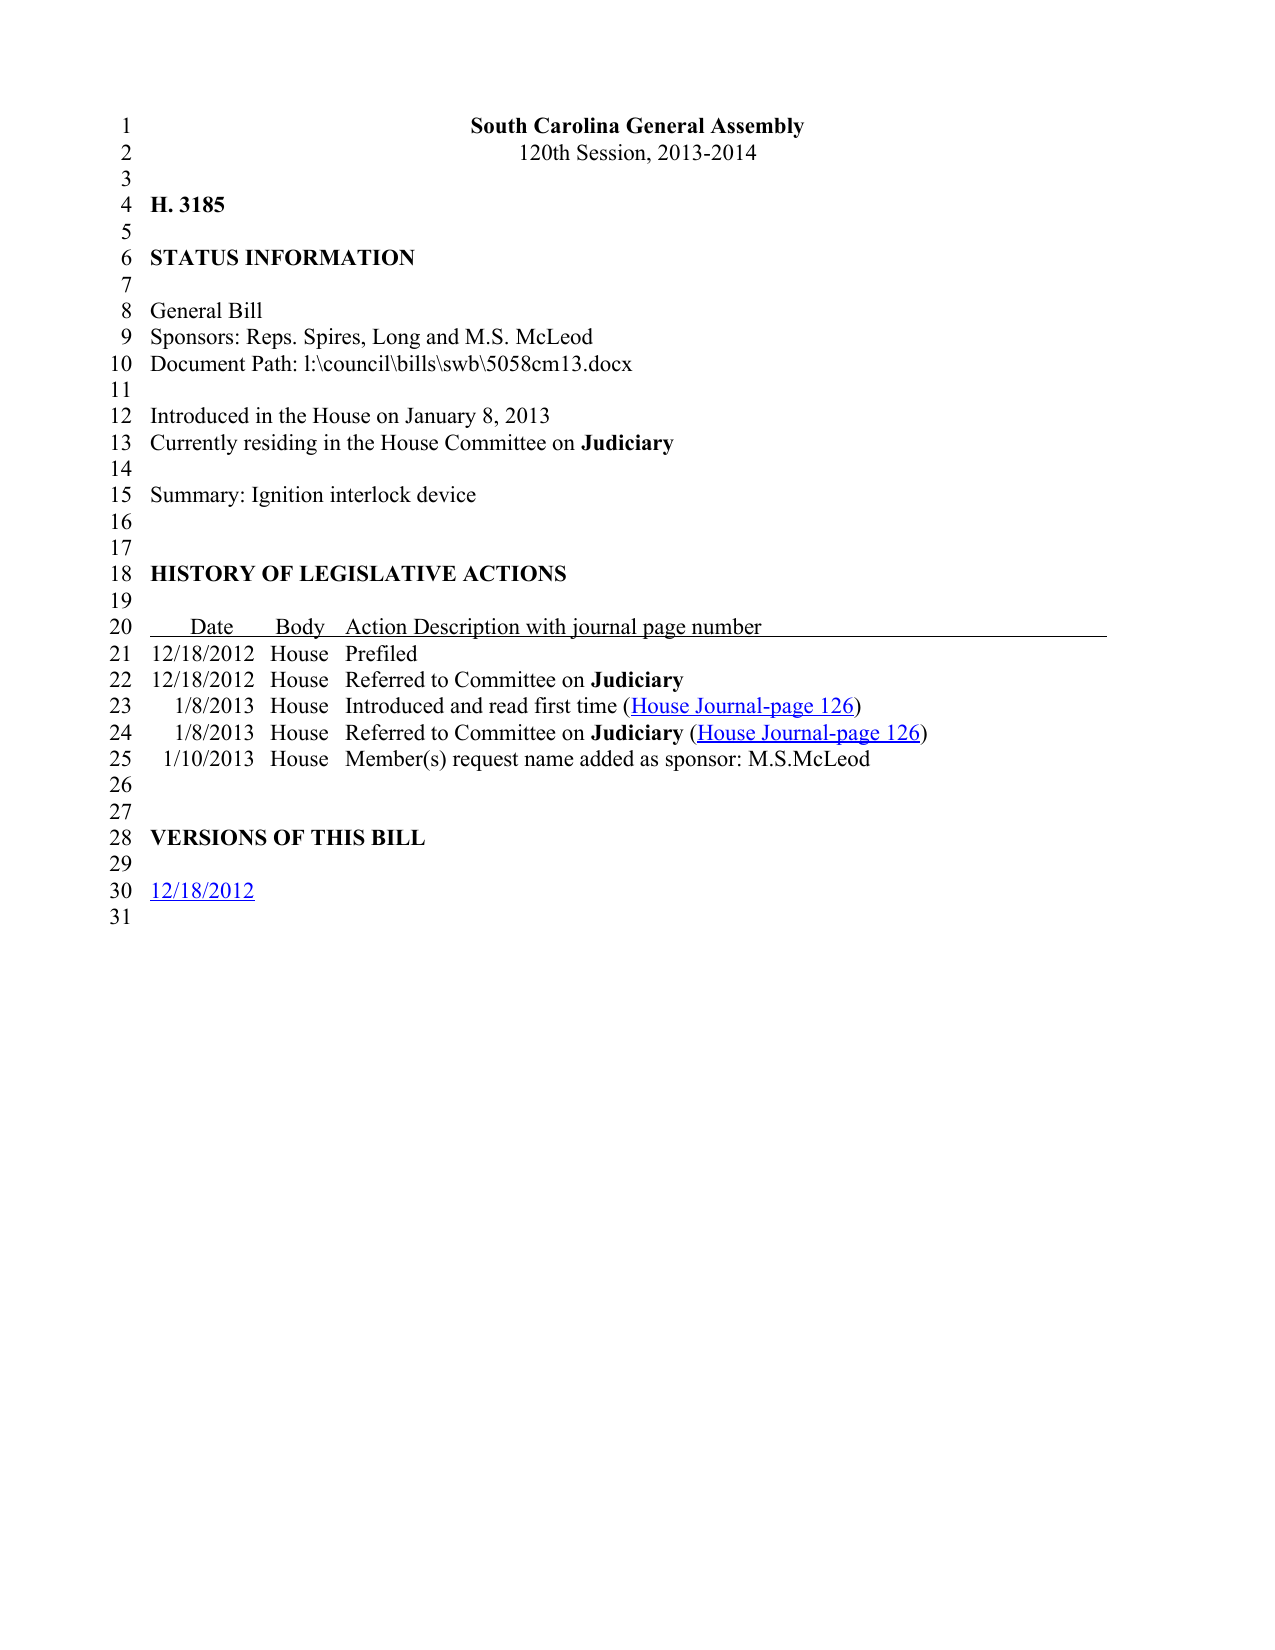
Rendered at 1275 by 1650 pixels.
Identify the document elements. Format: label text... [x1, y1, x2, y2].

text General Bill [150, 297, 1125, 323]
text 12/18/2012 House Referred to Committee on Judiciary [150, 666, 1125, 692]
text South Carolina General Assembly [150, 112, 1125, 139]
text Currently residing in the House Committee on Judiciary [150, 429, 1125, 455]
text 12/18/2012 [150, 877, 1125, 903]
text Introduced in the House on January 8, 2013 [150, 402, 1125, 429]
text 1/10/2013 House Member(s) request name added as sponsor: M.S.McLeod [150, 745, 1125, 771]
text 120th Session, 2013-2014 [150, 139, 1125, 165]
text Date Body Action Description with journal page number [150, 613, 1125, 639]
text 1/8/2013 House Referred to Committee on Judiciary (House Journal-page 126) [150, 719, 1125, 745]
text Summary: Ignition interlock device [150, 481, 1125, 508]
text Document Path: l:\council\bills\swb\5058cm13.docx [150, 350, 1125, 376]
text Sponsors: Reps. Spires, Long and M.S. McLeod [150, 323, 1125, 350]
text 1/8/2013 House Introduced and read first time (House Journal-page 126) [150, 692, 1125, 719]
text STATUS INFORMATION [150, 244, 1125, 271]
text 12/18/2012 House Prefiled [150, 639, 1125, 666]
text HISTORY OF LEGISLATIVE ACTIONS [150, 561, 1125, 587]
text H. 3185 [150, 192, 1125, 218]
text VERSIONS OF THIS BILL [150, 824, 1125, 850]
